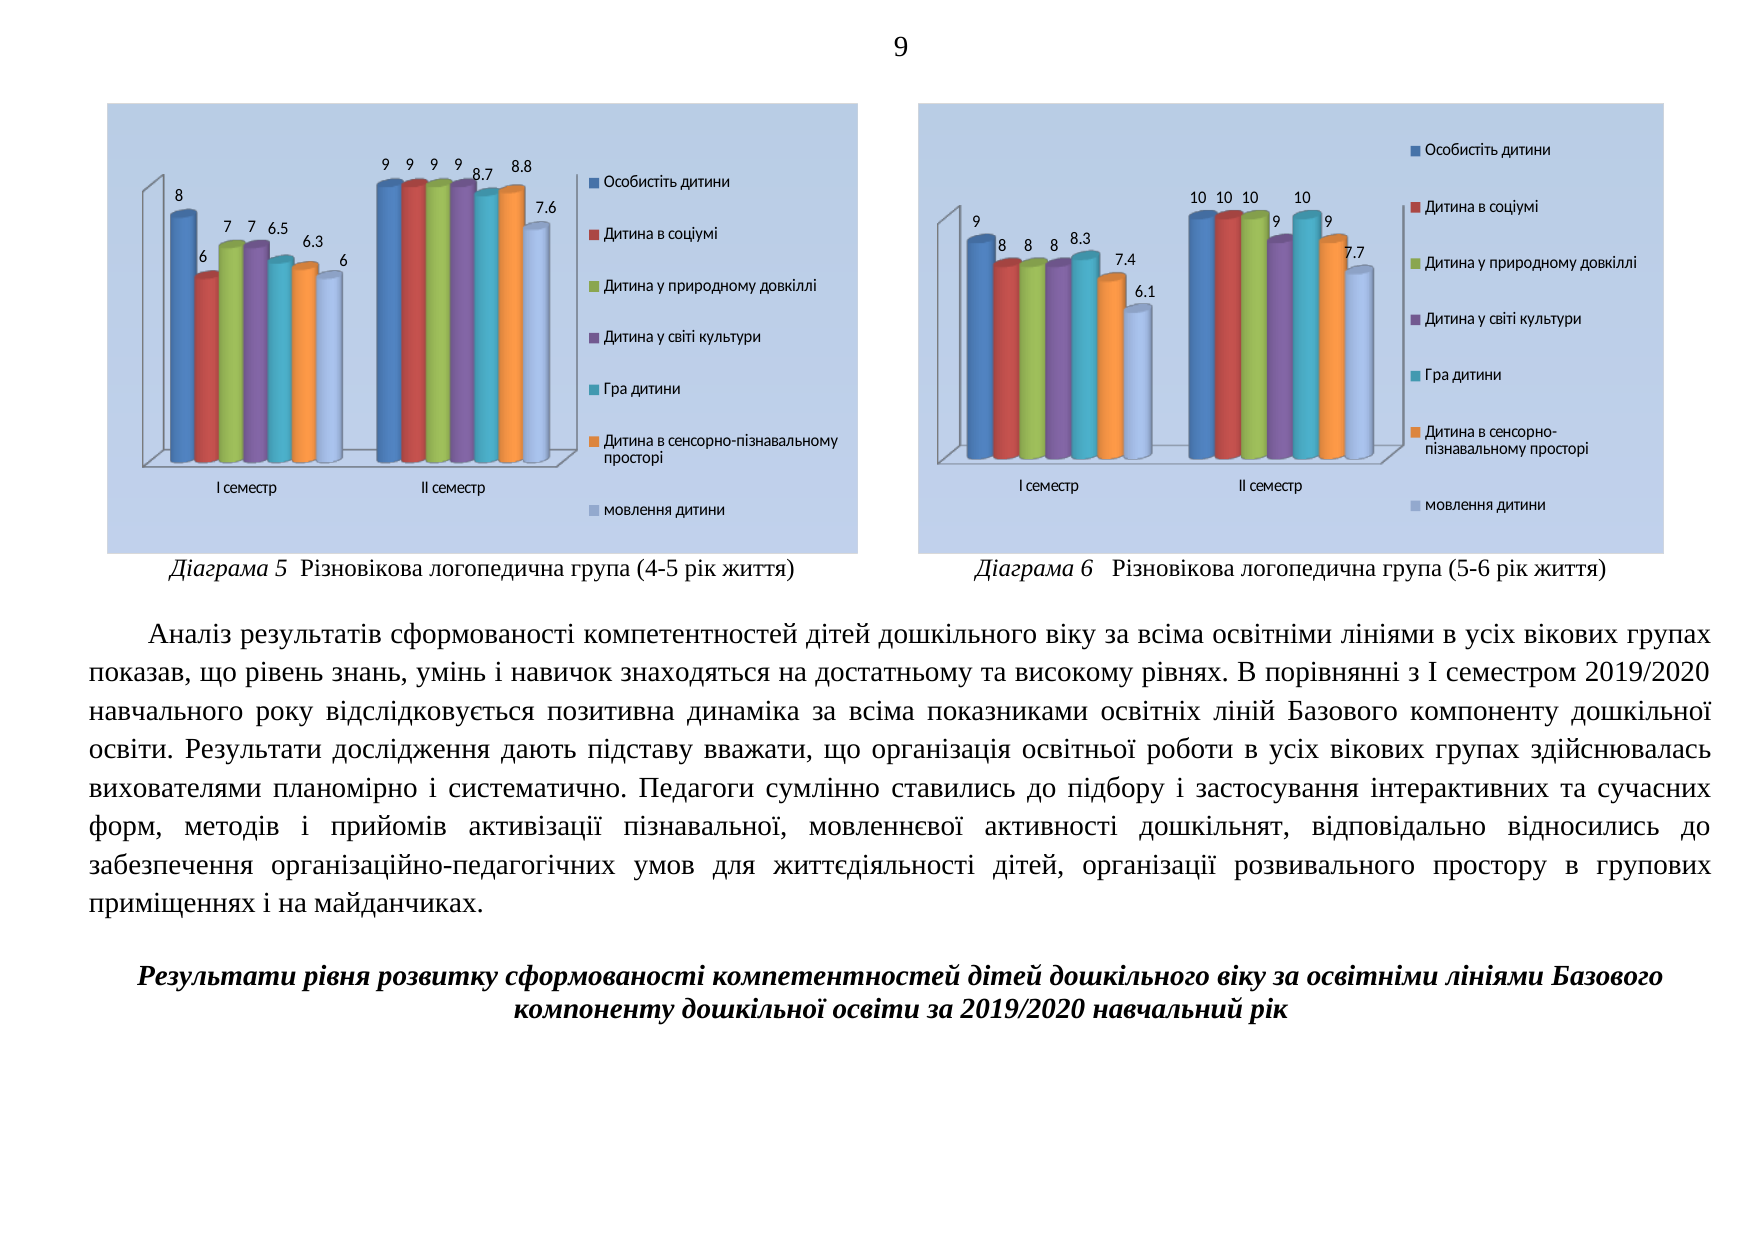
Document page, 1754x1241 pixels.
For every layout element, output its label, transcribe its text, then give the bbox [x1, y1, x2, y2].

text Аналіз результатів сформованості компетентностей дітей дошкільного віку за всіма освітніми лініями в усіх вікових групах показав, що рівень знань, умінь і навичок знаходяться на достатньому та високому рівнях. В порівнянні з І семестром 2019/2020 навчального року відслідковується позитивна динаміка за всіма показниками освітніх ліній Базового компоненту дошкільної освіти. Результати дослідження дають підставу вважати, що організація освітньої роботи в усіх вікових групах здійснювалась вихователями планомірно і систематично. Педагоги сумлінно ставились до підбору і застосування інтерактивних та сучасних форм, методів і прийомів активізації пізнавальної, мовленнєвої активності дошкільнят, відповідально відносились до забезпечення організаційно-педагогічних умов для життєдіяльності дітей, організації розвивального простору в групових приміщеннях і на майданчиках. [89, 616, 1713, 919]
text Результати рівня розвитку сформованості компетентностей дітей дошкільного віку за освітніми лініями Базового компоненту дошкільної освіти за 2019/2020 навчальний рік [89, 958, 1713, 1025]
table_cell Діаграма 5 Різновікова логопедична група (4-5 рік життя) [78, 104, 887, 582]
table_cell Діаграма 6 Різновікова логопедична група (5-6 рік життя) [888, 104, 1694, 582]
